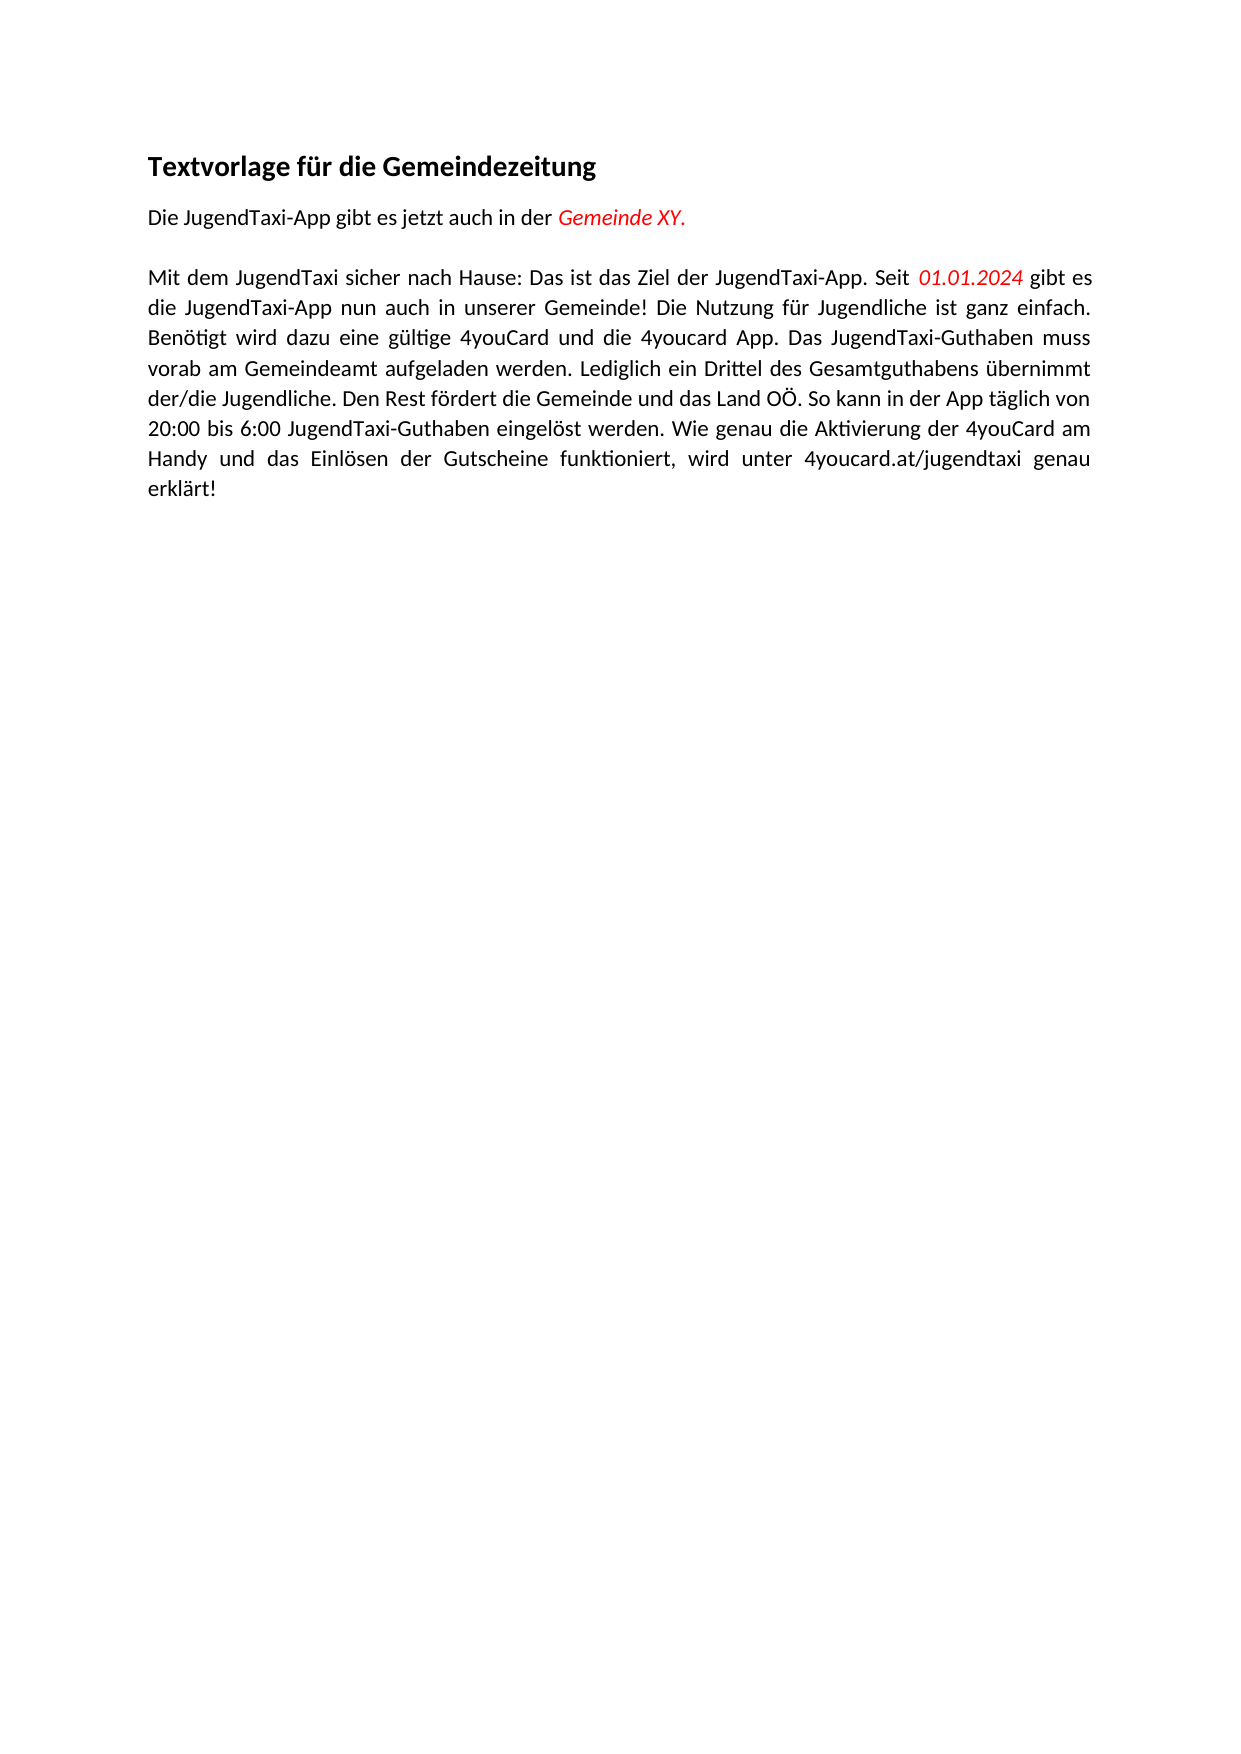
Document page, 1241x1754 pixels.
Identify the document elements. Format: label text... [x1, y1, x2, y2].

text Die JugendTaxi-App gibt es jetzt auch in der Gemeinde XY. [148, 203, 1093, 231]
text Mit dem JugendTaxi sicher nach Hause: Das ist das Ziel der JugendTaxi-App. Seit 01.01.2024 gibt es die JugendTaxi-App nun auch in unserer Gemeinde! Die Nutzung für Jugendliche ist ganz einfach. Benötigt wird dazu eine gültige 4youCard und die 4youcard App. Das JugendTaxi-Guthaben muss vorab am Gemeindeamt aufgeladen werden. Lediglich ein Drittel des Gesamtguthabens übernimmt der/die Jugendliche. Den Rest fördert die Gemeinde und das Land OÖ. So kann in der App täglich von 20:00 bis 6:00 JugendTaxi-Guthaben eingelöst werden. Wie genau die Aktivierung der 4youCard am Handy und das Einlösen der Gutscheine funktioniert, wird unter 4youcard.at/jugendtaxi genau erklärt! [148, 263, 1093, 503]
text Textvorlage für die Gemeindezeitung [148, 148, 1093, 183]
